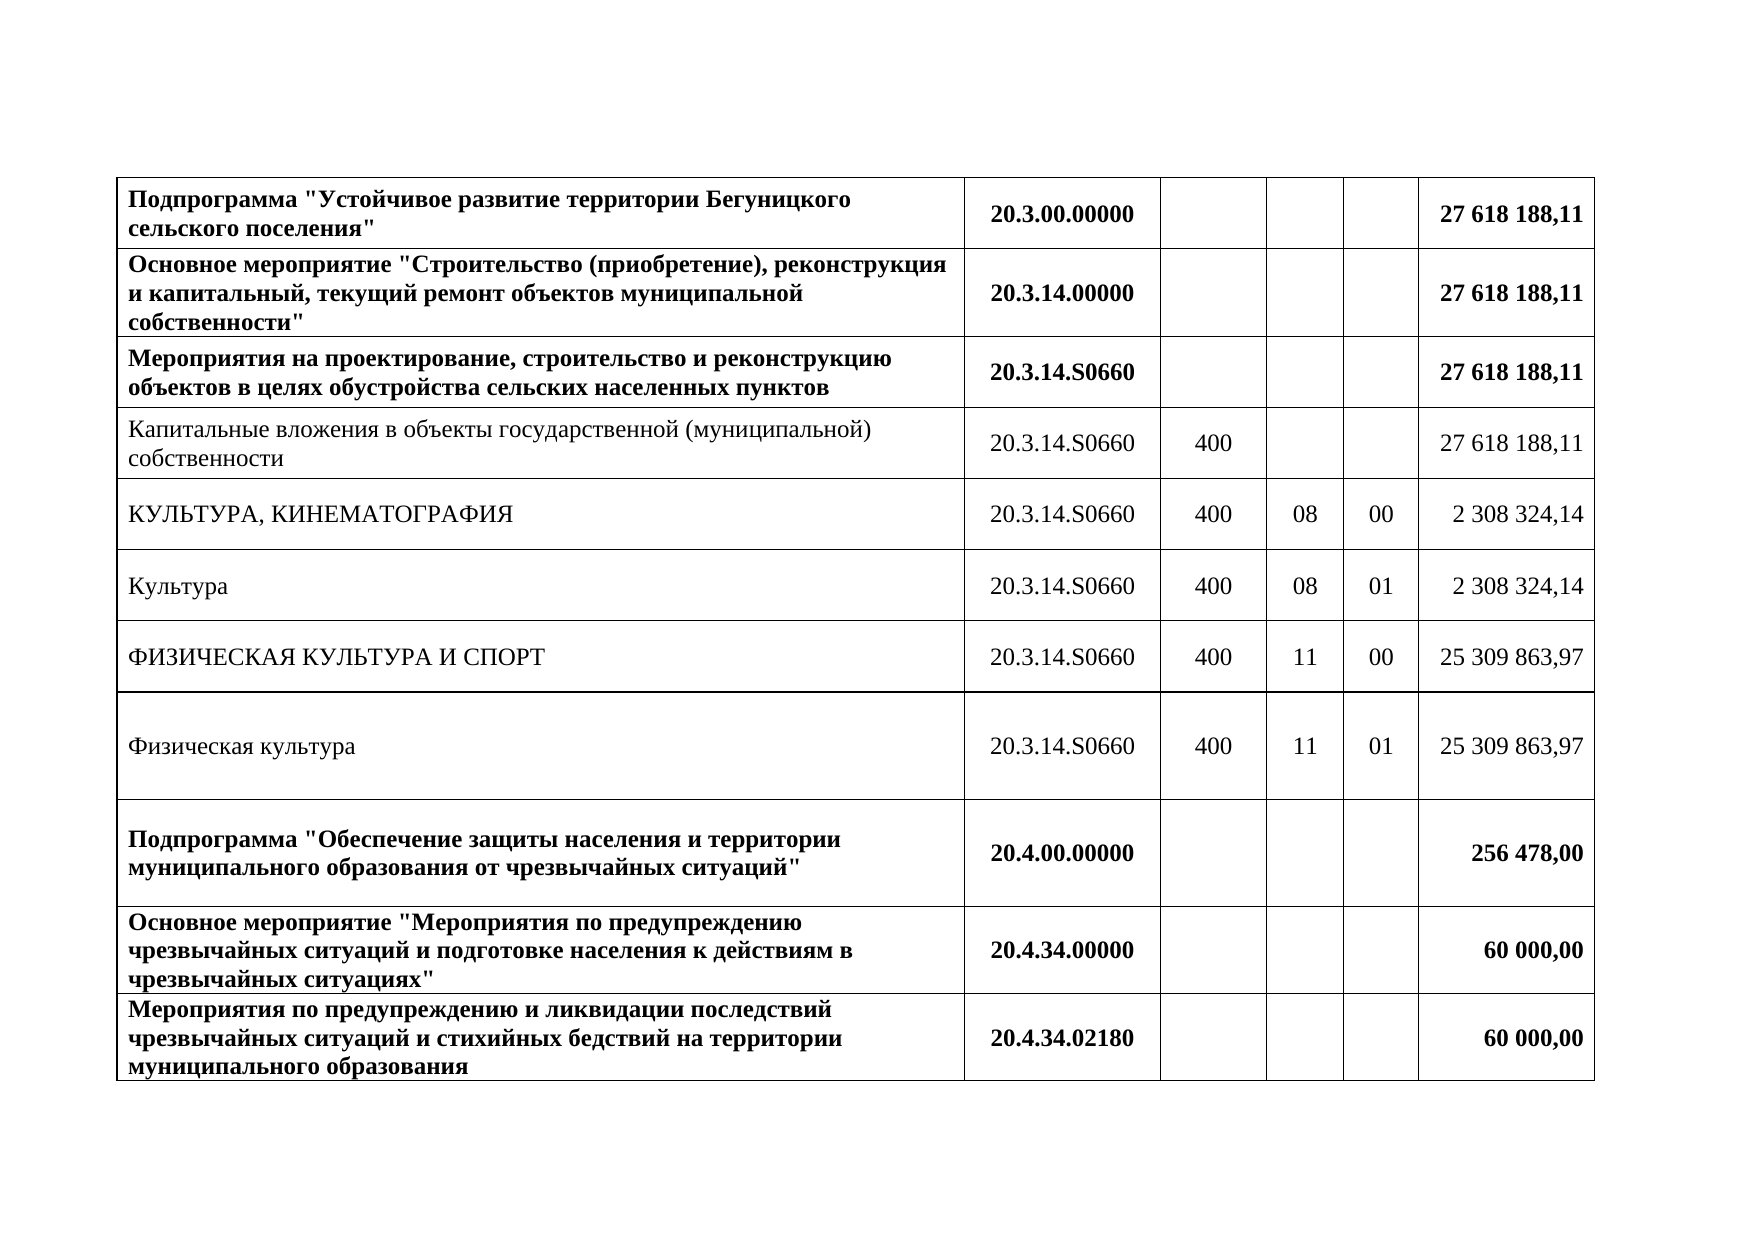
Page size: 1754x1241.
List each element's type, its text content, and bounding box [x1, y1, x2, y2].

table_cell [1267, 800, 1343, 906]
table_cell Капитальные вложения в объекты государственной (муниципальной) собственности [118, 408, 964, 478]
table_cell 20.4.34.02180 [965, 994, 1160, 1080]
table_cell 11 [1267, 621, 1343, 691]
table_cell 20.3.14.00000 [965, 249, 1160, 336]
table_cell [1161, 337, 1266, 407]
table_cell Физическая культура [118, 693, 964, 798]
table_cell 01 [1344, 693, 1418, 798]
table_cell Подпрограмма "Обеспечение защиты населения и территории муниципального образования от чрезвычайных ситуаций" [118, 800, 964, 906]
table_cell 27 618 188,11 [1419, 337, 1594, 407]
table_cell 2 308 324,14 [1419, 550, 1594, 620]
table_cell [1267, 337, 1343, 407]
table_cell 400 [1161, 693, 1266, 798]
table_cell [1344, 408, 1418, 478]
table_cell 20.4.00.00000 [965, 800, 1160, 906]
table_cell 00 [1344, 479, 1418, 549]
table_cell [1344, 249, 1418, 336]
table_cell [1161, 178, 1266, 248]
table_cell 20.3.14.S0660 [965, 337, 1160, 407]
table_cell 20.3.14.S0660 [965, 550, 1160, 620]
table_cell Мероприятия на проектирование, строительство и реконструкцию объектов в целях обустройства сельских населенных пунктов [118, 337, 964, 407]
table_cell [1267, 907, 1343, 993]
table_cell 20.4.34.00000 [965, 907, 1160, 993]
table_cell Культура [118, 550, 964, 620]
table_cell [1161, 800, 1266, 906]
table_cell 400 [1161, 408, 1266, 478]
table_cell ФИЗИЧЕСКАЯ КУЛЬТУРА И СПОРТ [118, 621, 964, 691]
table_cell 20.3.14.S0660 [965, 408, 1160, 478]
table_cell 2 308 324,14 [1419, 479, 1594, 549]
table_cell 27 618 188,11 [1419, 408, 1594, 478]
table_cell 20.3.14.S0660 [965, 621, 1160, 691]
table_cell [1344, 800, 1418, 906]
table_cell [1267, 249, 1343, 336]
table_cell 08 [1267, 479, 1343, 549]
table_cell Основное мероприятие "Мероприятия по предупреждению чрезвычайных ситуаций и подготовке населения к действиям в чрезвычайных ситуациях" [118, 907, 964, 993]
table_cell 20.3.14.S0660 [965, 479, 1160, 549]
table_cell 256 478,00 [1419, 800, 1594, 906]
table_cell 60 000,00 [1419, 907, 1594, 993]
table_cell [1267, 178, 1343, 248]
table_cell [1161, 249, 1266, 336]
table_cell 20.3.14.S0660 [965, 693, 1160, 798]
table_cell 00 [1344, 621, 1418, 691]
table_cell [1344, 178, 1418, 248]
table_cell 08 [1267, 550, 1343, 620]
table_cell Подпрограмма "Устойчивое развитие территории Бегуницкого сельского поселения" [118, 178, 964, 248]
table_cell 27 618 188,11 [1419, 178, 1594, 248]
table_cell [1344, 907, 1418, 993]
table_cell 25 309 863,97 [1419, 621, 1594, 691]
table_cell Основное мероприятие "Строительство (приобретение), реконструкция и капитальный, текущий ремонт объектов муниципальной собственности" [118, 249, 964, 336]
table_cell 400 [1161, 550, 1266, 620]
table_cell 27 618 188,11 [1419, 249, 1594, 336]
table_cell КУЛЬТУРА, КИНЕМАТОГРАФИЯ [118, 479, 964, 549]
table_cell [1267, 408, 1343, 478]
table_cell 400 [1161, 479, 1266, 549]
table_cell [1344, 337, 1418, 407]
table_cell 01 [1344, 550, 1418, 620]
table_cell [1161, 994, 1266, 1080]
table_cell 400 [1161, 621, 1266, 691]
table_cell 20.3.00.00000 [965, 178, 1160, 248]
table_cell 25 309 863,97 [1419, 693, 1594, 798]
table_cell 60 000,00 [1419, 994, 1594, 1080]
table_cell [1344, 994, 1418, 1080]
table_cell 11 [1267, 693, 1343, 798]
table_cell [1267, 994, 1343, 1080]
table_cell Мероприятия по предупреждению и ликвидации последствий чрезвычайных ситуаций и стихийных бедствий на территории муниципального образования [118, 994, 964, 1080]
table_cell [1161, 907, 1266, 993]
